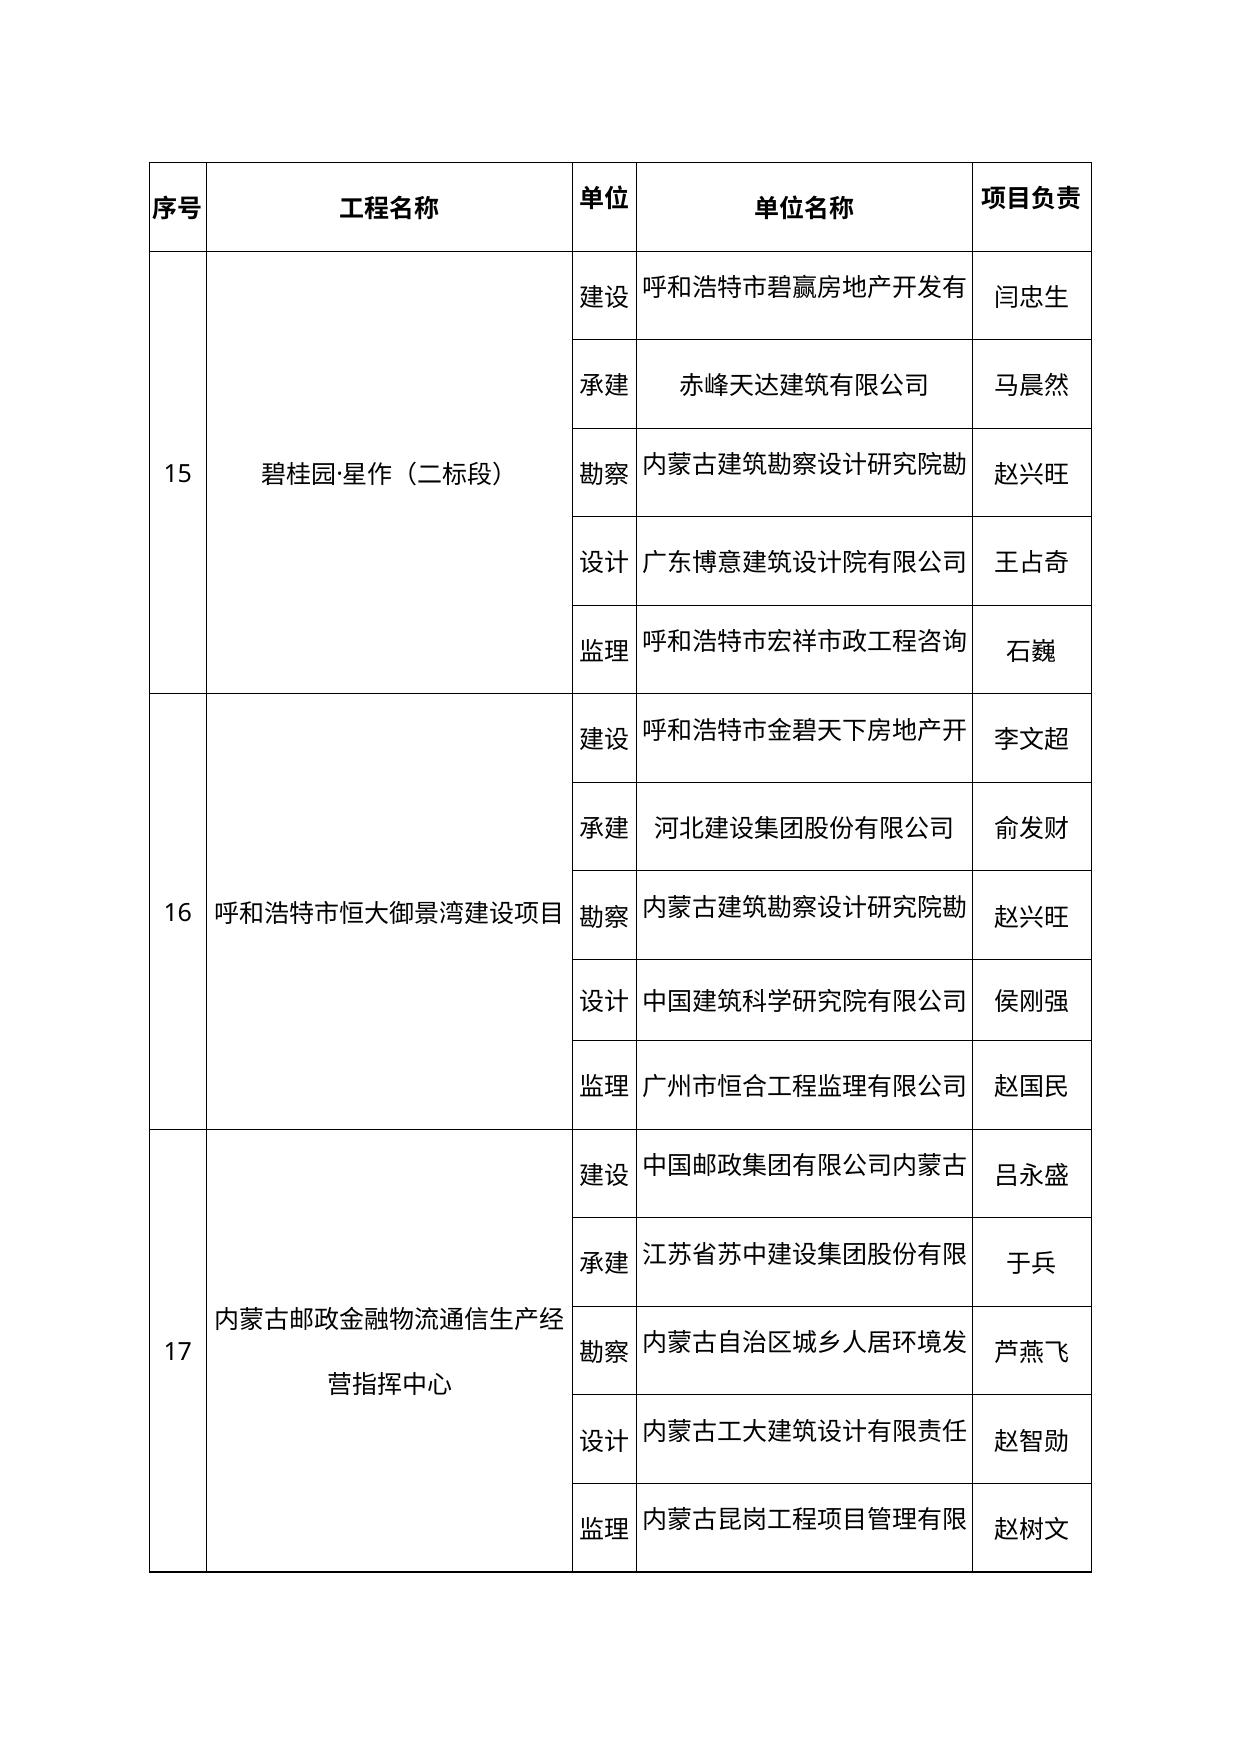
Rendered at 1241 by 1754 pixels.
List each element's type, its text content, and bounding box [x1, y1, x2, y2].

table_cell 监理 [573, 606, 636, 693]
table_cell 中国邮政集团有限公司内蒙古自治区分公司 [637, 1130, 972, 1217]
table_cell 设计 [573, 1395, 636, 1483]
table_cell 勘察 [573, 871, 636, 959]
table_cell 内蒙古建筑勘察设计研究院勘测有限责任公司 [637, 871, 972, 959]
table_cell 俞发财 [973, 783, 1091, 870]
table_cell 项目负责人 [973, 163, 1091, 251]
table_cell 呼和浩特市恒大御景湾建设项目 [207, 694, 572, 1129]
table_cell 设计 [573, 960, 636, 1040]
table_cell 马晨然 [973, 340, 1091, 428]
table_cell 承建 [573, 783, 636, 870]
table_cell 建设 [573, 694, 636, 782]
table_cell 芦燕飞 [973, 1307, 1091, 1394]
table_cell 16 [150, 694, 206, 1129]
table_cell 石巍 [973, 606, 1091, 693]
table_cell 单位名称 [637, 163, 972, 251]
table_cell 监理 [573, 1484, 636, 1571]
table_cell 李文超 [973, 694, 1091, 782]
table_cell 建设 [573, 1130, 636, 1217]
table_cell 承建 [573, 340, 636, 428]
table_cell 赵国民 [973, 1041, 1091, 1129]
table_cell 15 [150, 252, 206, 693]
table_cell 河北建设集团股份有限公司 [637, 783, 972, 870]
table_cell 单位 类型 [573, 163, 636, 251]
table_cell 赵兴旺 [973, 871, 1091, 959]
table_cell 工程名称 [207, 163, 572, 251]
table_cell 内蒙古邮政金融物流通信生产经营指挥中心 [207, 1130, 572, 1571]
table_cell 监理 [573, 1041, 636, 1129]
table_cell 于兵 [973, 1218, 1091, 1306]
table_cell 江苏省苏中建设集团股份有限公司 [637, 1218, 972, 1306]
table_cell 勘察 [573, 429, 636, 516]
table_cell 广东博意建筑设计院有限公司 [637, 517, 972, 605]
table_cell 承建 [573, 1218, 636, 1306]
table_cell 勘察 [573, 1307, 636, 1394]
table_cell 闫忠生 [973, 252, 1091, 339]
table_cell 设计 [573, 517, 636, 605]
table_cell 内蒙古建筑勘察设计研究院勘测有限责任公司 [637, 429, 972, 516]
table_cell 碧桂园·星作（二标段） [207, 252, 572, 693]
table_cell 赵兴旺 [973, 429, 1091, 516]
table_cell 序号 [150, 163, 206, 251]
table_cell 呼和浩特市金碧天下房地产开发有限公司 [637, 694, 972, 782]
table_cell 吕永盛 [973, 1130, 1091, 1217]
table_cell 赵树文 [973, 1484, 1091, 1571]
table_cell 侯刚强 [973, 960, 1091, 1040]
table_cell 内蒙古昆岗工程项目管理有限责任公司 [637, 1484, 972, 1571]
table_cell 内蒙古自治区城乡人居环境发展促进中心 [637, 1307, 972, 1394]
table_cell 赤峰天达建筑有限公司 [637, 340, 972, 428]
table_cell 17 [150, 1130, 206, 1571]
table_cell 王占奇 [973, 517, 1091, 605]
table_cell 赵智勋 [973, 1395, 1091, 1483]
table_cell 中国建筑科学研究院有限公司 [637, 960, 972, 1040]
table_cell 建设 [573, 252, 636, 339]
table_cell 广州市恒合工程监理有限公司 [637, 1041, 972, 1129]
table_cell 内蒙古工大建筑设计有限责任公司 [637, 1395, 972, 1483]
table_cell 呼和浩特市宏祥市政工程咨询监理有限责任公司 [637, 606, 972, 693]
table_cell 呼和浩特市碧赢房地产开发有限责任公司 [637, 252, 972, 339]
